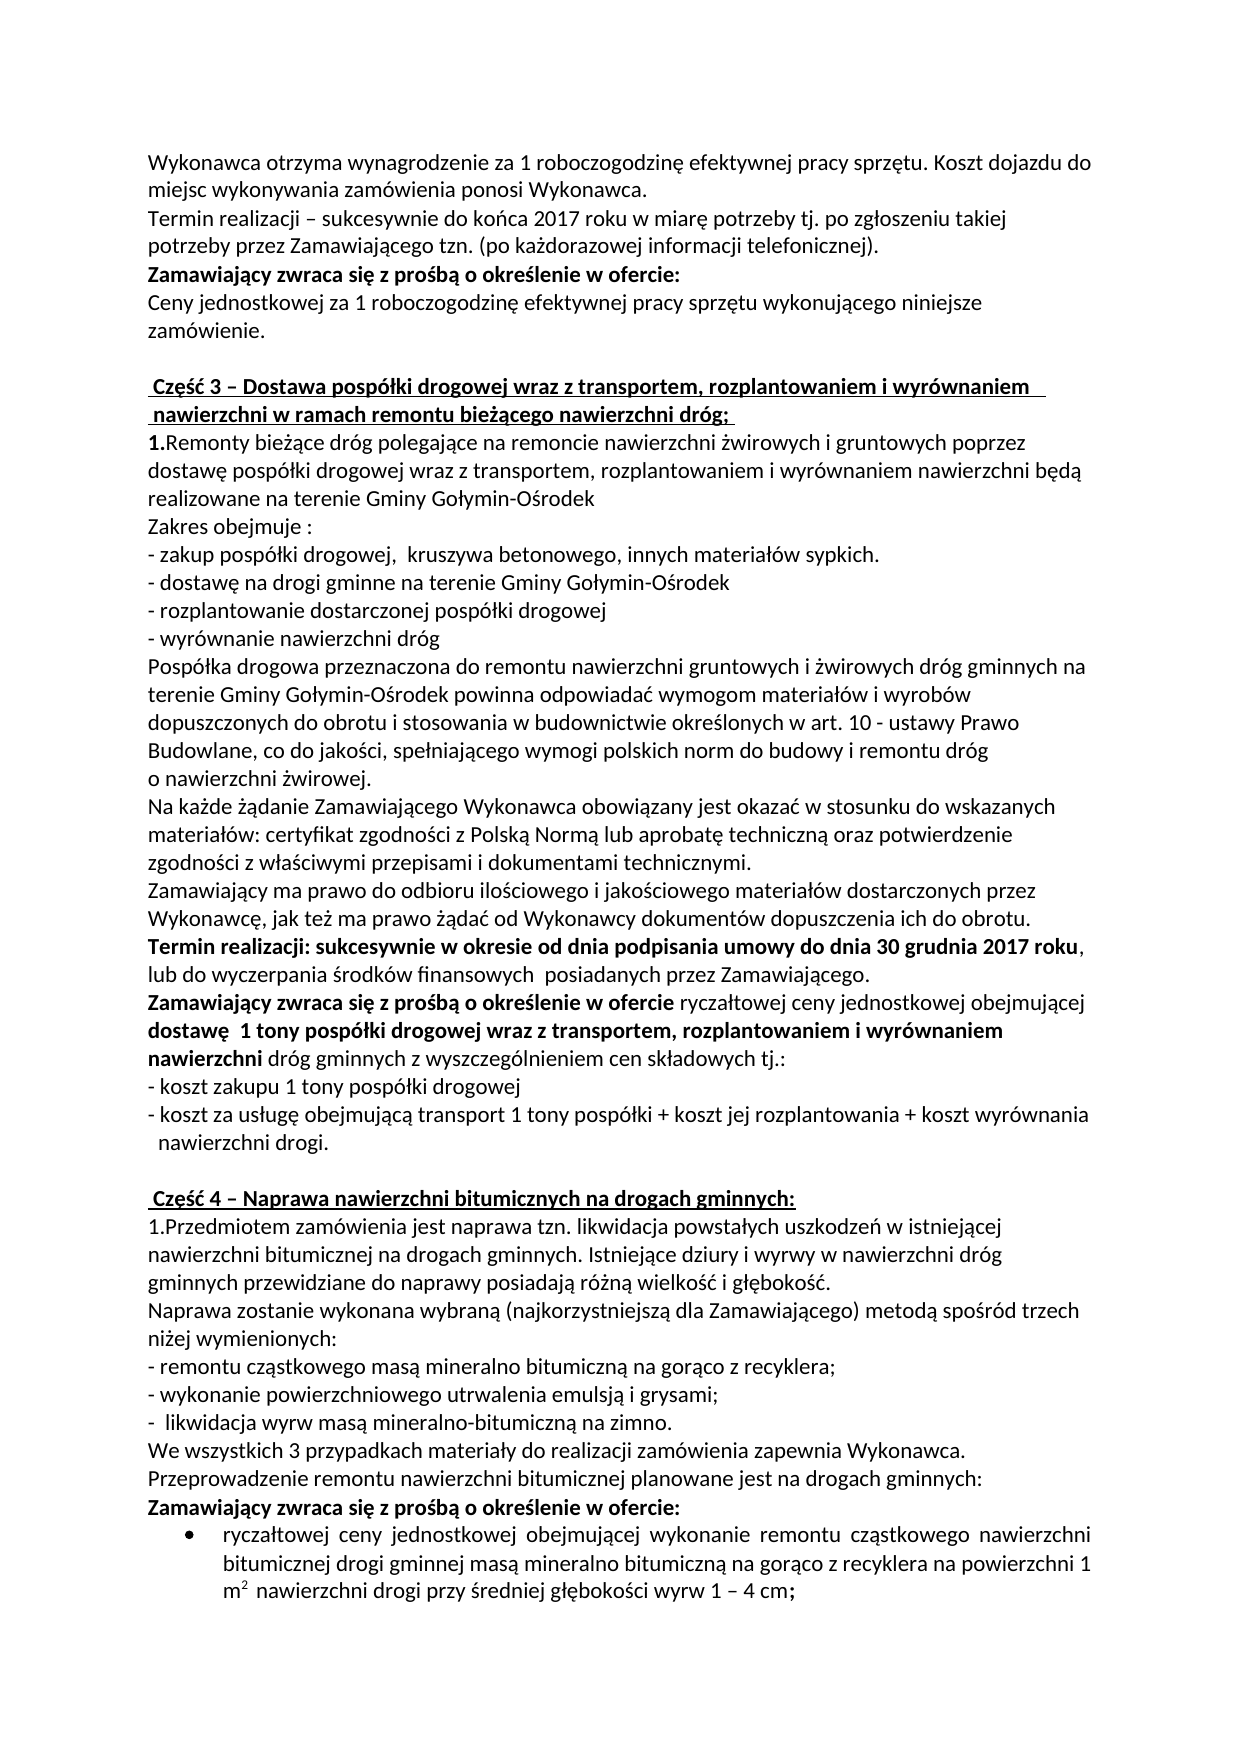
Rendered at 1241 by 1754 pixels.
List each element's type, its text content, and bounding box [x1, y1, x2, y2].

text - remontu cząstkowego masą mineralno bitumiczną na gorąco z recyklera; [148, 1352, 1093, 1381]
text Zakres obejmuje : [148, 512, 1093, 540]
text We wszystkich 3 przypadkach materiały do realizacji zamówienia zapewnia Wykonawca. [148, 1437, 1093, 1464]
text Wykonawca otrzyma wynagrodzenie za 1 roboczogodzinę efektywnej pracy sprzętu. Koszt dojazdu do miejsc wykonywania zamówienia ponosi Wykonawca. [148, 148, 1093, 204]
text Część 3 – Dostawa pospółki drogowej wraz z transportem, rozplantowaniem i wyrównaniem [148, 372, 1093, 400]
text - koszt za usługę obejmującą transport 1 tony pospółki + koszt jej rozplantowania + koszt wyrównania [148, 1100, 1093, 1128]
text nawierzchni drogi. [148, 1128, 1093, 1156]
text Termin realizacji – sukcesywnie do końca 2017 roku w miarę potrzeby tj. po zgłoszeniu takiej potrzeby przez Zamawiającego tzn. (po każdorazowej informacji telefonicznej). [148, 204, 1093, 260]
text 1.Przedmiotem zamówienia jest naprawa tzn. likwidacja powstałych uszkodzeń w istniejącej nawierzchni bitumicznej na drogach gminnych. Istniejące dziury i wyrwy w nawierzchni dróg gminnych przewidziane do naprawy posiadają różną wielkość i głębokość. [148, 1212, 1093, 1296]
text nawierzchni w ramach remontu bieżącego nawierzchni dróg; [148, 400, 1093, 428]
text 1.Remonty bieżące dróg polegające na remoncie nawierzchni żwirowych i gruntowych poprzez dostawę pospółki drogowej wraz z transportem, rozplantowaniem i wyrównaniem nawierzchni będą realizowane na terenie Gminy Gołymin-Ośrodek [148, 428, 1093, 512]
text Zamawiający zwraca się z prośbą o określenie w ofercie ryczałtowej ceny jednostkowej obejmującej dostawę 1 tony pospółki drogowej wraz z transportem, rozplantowaniem i wyrównaniem nawierzchni dróg gminnych z wyszczególnieniem cen składowych tj.: [148, 988, 1093, 1072]
text Termin realizacji: sukcesywnie w okresie od dnia podpisania umowy do dnia 30 grudnia 2017 roku, lub do wyczerpania środków finansowych posiadanych przez Zamawiającego. [148, 932, 1093, 988]
text Na każde żądanie Zamawiającego Wykonawca obowiązany jest okazać w stosunku do wskazanych materiałów: certyfikat zgodności z Polską Normą lub aprobatę techniczną oraz potwierdzenie zgodności z właściwymi przepisami i dokumentami technicznymi. [148, 792, 1093, 876]
text Zamawiający zwraca się z prośbą o określenie w ofercie: [148, 1493, 1093, 1521]
text - koszt zakupu 1 tony pospółki drogowej [148, 1072, 1093, 1100]
text Zamawiający zwraca się z prośbą o określenie w ofercie: [148, 260, 1093, 288]
text - dostawę na drogi gminne na terenie Gminy Gołymin-Ośrodek [148, 568, 1093, 596]
text Pospółka drogowa przeznaczona do remontu nawierzchni gruntowych i żwirowych dróg gminnych na terenie Gminy Gołymin-Ośrodek powinna odpowiadać wymogom materiałów i wyrobów dopuszczonych do obrotu i stosowania w budownictwie określonych w art. 10 - ustawy Prawo Budowlane, co do jakości, spełniającego wymogi polskich norm do budowy i remontu dróg o nawierzchni żwirowej. [148, 652, 1093, 792]
text - likwidacja wyrw masą mineralno-bitumiczną na zimno. [148, 1408, 1093, 1437]
text - wyrównanie nawierzchni dróg [148, 624, 1093, 652]
text Przeprowadzenie remontu nawierzchni bitumicznej planowane jest na drogach gminnych: [148, 1464, 1093, 1493]
text Zamawiający ma prawo do odbioru ilościowego i jakościowego materiałów dostarczonych przez Wykonawcę, jak też ma prawo żądać od Wykonawcy dokumentów dopuszczenia ich do obrotu. [148, 876, 1093, 932]
text Naprawa zostanie wykonana wybraną (najkorzystniejszą dla Zamawiającego) metodą spośród trzech niżej wymienionych: [148, 1296, 1093, 1352]
list ryczałtowej ceny jednostkowej obejmującej wykonanie remontu cząstkowego nawierzchni bitumicznej drogi gminnej masą mineralno bitumiczną na gorąco z recyklera na powierzchni 1 m2 nawierzchni drogi przy średniej głębokości wyrw 1 – 4 cm; [185, 1521, 1093, 1605]
text Ceny jednostkowej za 1 roboczogodzinę efektywnej pracy sprzętu wykonującego niniejsze zamówienie. [148, 288, 1093, 344]
text - rozplantowanie dostarczonej pospółki drogowej [148, 596, 1093, 624]
text - zakup pospółki drogowej, kruszywa betonowego, innych materiałów sypkich. [148, 540, 1093, 568]
text Część 4 – Naprawa nawierzchni bitumicznych na drogach gminnych: [148, 1184, 1093, 1212]
text - wykonanie powierzchniowego utrwalenia emulsją i grysami; [148, 1381, 1093, 1408]
